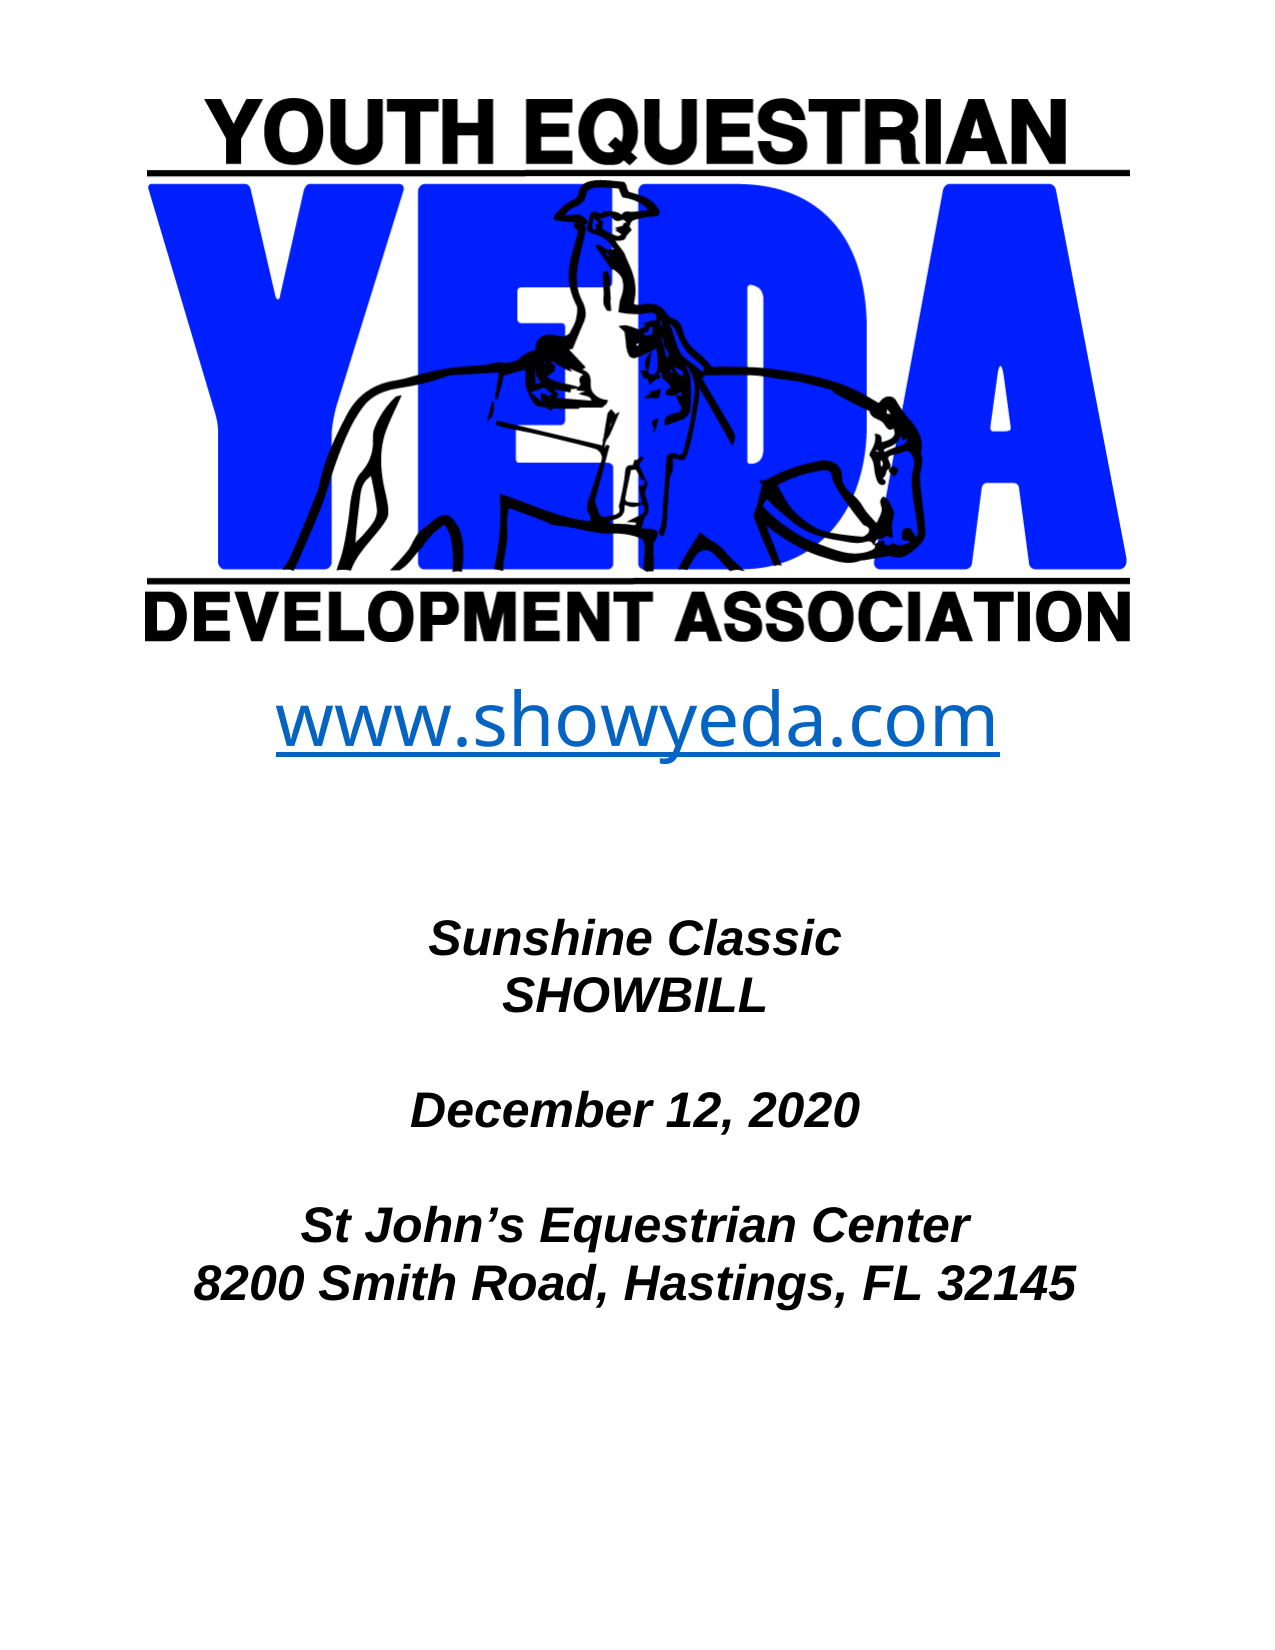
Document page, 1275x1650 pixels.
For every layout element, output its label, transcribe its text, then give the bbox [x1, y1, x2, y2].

picture [135, 75, 1140, 666]
text December 12, 2020 [75, 1080, 1200, 1138]
text www.showyeda.com [75, 666, 1200, 768]
text Sunshine Classic [75, 908, 1200, 965]
text SHOWBILL [75, 965, 1200, 1023]
text St John’s Equestrian Center [75, 1138, 1200, 1253]
text 8200 Smith Road, Hastings, FL 32145 [75, 1253, 1200, 1310]
